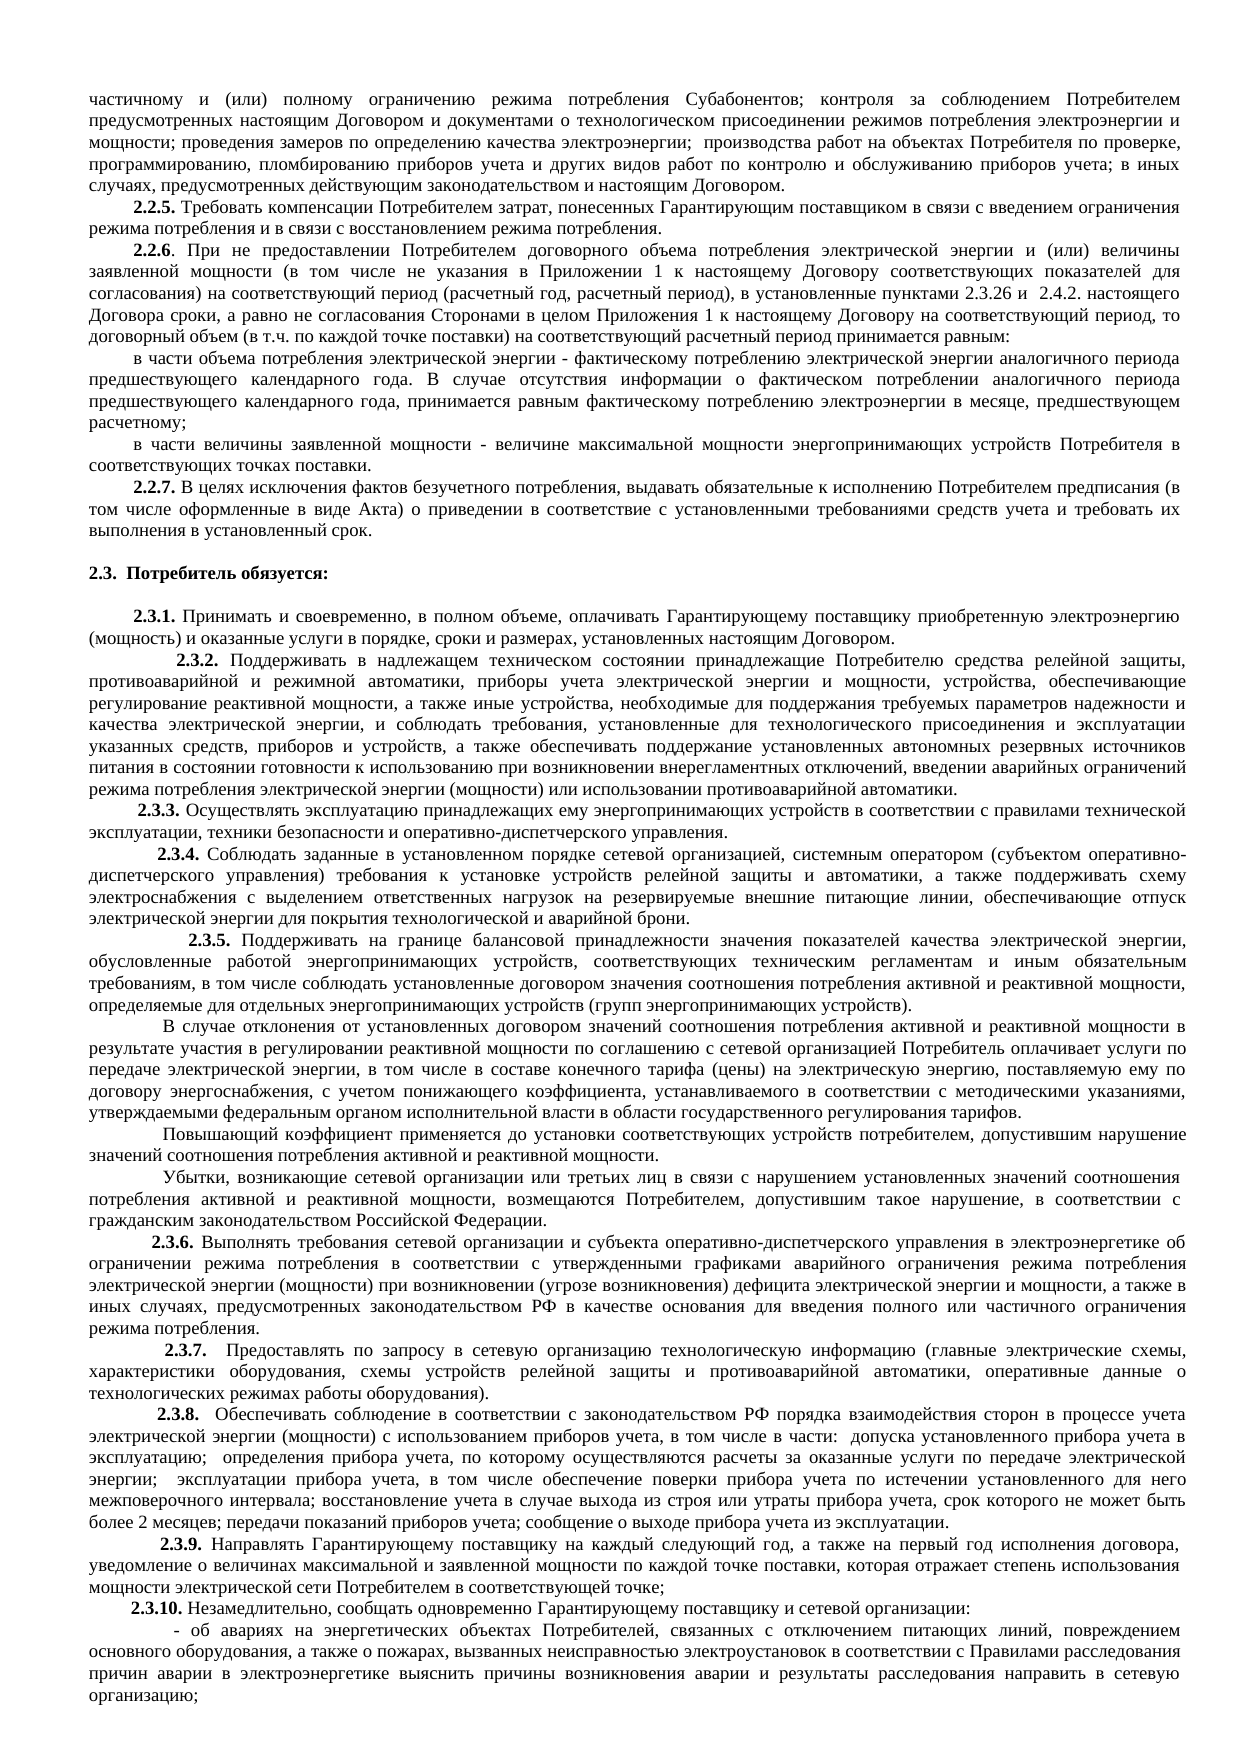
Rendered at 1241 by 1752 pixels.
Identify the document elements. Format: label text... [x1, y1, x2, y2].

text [89, 88, 1182, 196]
text 2.3.7. Предоставлять по запросу в сетевую организацию технологическую информацию (главные электрические схемы, характеристики оборудования, схемы устройств релейной защиты и противоаварийной автоматики, оперативные данные о технологических режимах работы оборудования). [89, 1338, 1188, 1403]
text В случае отклонения от установленных договором значений соотношения потребления активной и реактивной мощности в результате участия в регулировании реактивной мощности по соглашению с сетевой организацией Потребитель оплачивает услуги по передаче электрической энергии, в том числе в составе конечного тарифа (цены) на электрическую энергию, поставляемую ему по договору энергоснабжения, с учетом понижающего коэффициента, устанавливаемого в соответствии с методическими указаниями, утверждаемыми федеральным органом исполнительной власти в области государственного регулирования тарифов. [89, 1015, 1188, 1123]
text 2.3.5. Поддерживать на границе балансовой принадлежности значения показателей качества электрической энергии, обусловленные работой энергопринимающих устройств, соответствующих техническим регламентам и иным обязательным требованиям, в том числе соблюдать установленные договором значения соотношения потребления активной и реактивной мощности, определяемые для отдельных энергопринимающих устройств (групп энергопринимающих устройств). [89, 929, 1188, 1015]
text 2.2.7. В целях исключения фактов безучетного потребления, выдавать обязательные к исполнению Потребителем предписания (в том числе оформленные в виде Акта) о приведении в соответствие с установленными требованиями средств учета и требовать их выполнения в установленный срок. [89, 476, 1182, 541]
text Убытки, возникающие сетевой организации или третьих лиц в связи с нарушением установленных значений соотношения потребления активной и реактивной мощности, возмещаются Потребителем, допустившим такое нарушение, в соответствии с гражданским законодательством Российской Федерации. [89, 1166, 1182, 1231]
text 2.3.10. Незамедлительно, сообщать одновременно Гарантирующему поставщику и сетевой организации: [89, 1597, 1182, 1619]
text 2.3.3. Осуществлять эксплуатацию принадлежащих ему энергопринимающих устройств в соответствии с правилами технической эксплуатации, техники безопасности и оперативно-диспетчерского управления. [89, 799, 1188, 842]
text 2.3.2. Поддерживать в надлежащем техническом состоянии принадлежащие Потребителю средства релейной защиты, противоаварийной и режимной автоматики, приборы учета электрической энергии и мощности, устройства, обеспечивающие регулирование реактивной мощности, а также иные устройства, необходимые для поддержания требуемых параметров надежности и качества электрической энергии, и соблюдать требования, установленные для технологического присоединения и эксплуатации указанных средств, приборов и устройств, а также обеспечивать поддержание установленных автономных резервных источников питания в состоянии готовности к использованию при возникновении внерегламентных отключений, введении аварийных ограничений режима потребления электрической энергии (мощности) или использовании противоаварийной автоматики. [89, 648, 1188, 799]
text 2.3.1. Принимать и своевременно, в полном объеме, оплачивать Гарантирующему поставщику приобретенную электроэнергию (мощность) и оказанные услуги в порядке, сроки и размерах, установленных настоящим Договором. [89, 605, 1182, 648]
text в части величины заявленной мощности - величине максимальной мощности энергопринимающих устройств Потребителя в соответствующих точках поставки. [89, 433, 1182, 476]
text - об авариях на энергетических объектах Потребителей, связанных с отключением питающих линий, повреждением основного оборудования, а также о пожарах, вызванных неисправностью электроустановок в соответствии с Правилами расследования причин аварии в электроэнергетике выяснить причины возникновения аварии и результаты расследования направить в сетевую организацию; [89, 1619, 1182, 1705]
text 2.3.9. Направлять Гарантирующему поставщику на каждый следующий год, а также на первый год исполнения договора, уведомление о величинах максимальной и заявленной мощности по каждой точке поставки, которая отражает степень использования мощности электрической сети Потребителем в соответствующей точке; [89, 1532, 1182, 1597]
text 2.3.8. Обеспечивать соблюдение в соответствии с законодательством РФ порядка взаимодействия сторон в процессе учета электрической энергии (мощности) с использованием приборов учета, в том числе в части: допуска установленного прибора учета в эксплуатацию; определения прибора учета, по которому осуществляются расчеты за оказанные услуги по передаче электрической энергии; эксплуатации прибора учета, в том числе обеспечение поверки прибора учета по истечении установленного для него межповерочного интервала; восстановление учета в случае выхода из строя или утраты прибора учета, срок которого не может быть более 2 месяцев; передачи показаний приборов учета; сообщение о выходе прибора учета из эксплуатации. [89, 1403, 1188, 1532]
text Повышающий коэффициент применяется до установки соответствующих устройств потребителем, допустившим нарушение значений соотношения потребления активной и реактивной мощности. [89, 1123, 1188, 1166]
text 2.2.5. Требовать компенсации Потребителем затрат, понесенных Гарантирующим поставщиком в связи с введением ограничения режима потребления и в связи с восстановлением режима потребления. [89, 196, 1182, 239]
text в части объема потребления электрической энергии - фактическому потреблению электрической энергии аналогичного периода предшествующего календарного года. В случае отсутствия информации о фактическом потреблении аналогичного периода предшествующего календарного года, принимается равным фактическому потреблению электроэнергии в месяце, предшествующем расчетному; [89, 347, 1182, 433]
text 2.3.6. Выполнять требования сетевой организации и субъекта оперативно-диспетчерского управления в электроэнергетике об ограничении режима потребления в соответствии с утвержденными графиками аварийного ограничения режима потребления электрической энергии (мощности) при возникновении (угрозе возникновения) дефицита электрической энергии и мощности, а также в иных случаях, предусмотренных законодательством РФ в качестве основания для введения полного или частичного ограничения режима потребления. [89, 1231, 1188, 1338]
text 2.3.4. Соблюдать заданные в установленном порядке сетевой организацией, системным оператором (субъектом оперативно-диспетчерского управления) требования к установке устройств релейной защиты и автоматики, а также поддерживать схему электроснабжения с выделением ответственных нагрузок на резервируемые внешние питающие линии, обеспечивающие отпуск электрической энергии для покрытия технологической и аварийной брони. [89, 842, 1188, 929]
text 2.3. Потребитель обязуется: [89, 562, 1182, 584]
text 2.2.6. При не предоставлении Потребителем договорного объема потребления электрической энергии и (или) величины заявленной мощности (в том числе не указания в Приложении 1 к настоящему Договору соответствующих показателей для согласования) на соответствующий период (расчетный год, расчетный период), в установленные пунктами 2.3.26 и 2.4.2. настоящего Договора сроки, а равно не согласования Сторонами в целом Приложения 1 к настоящему Договору на соответствующий период, то договорный объем (в т.ч. по каждой точке поставки) на соответствующий расчетный период принимается равным: [89, 239, 1182, 347]
